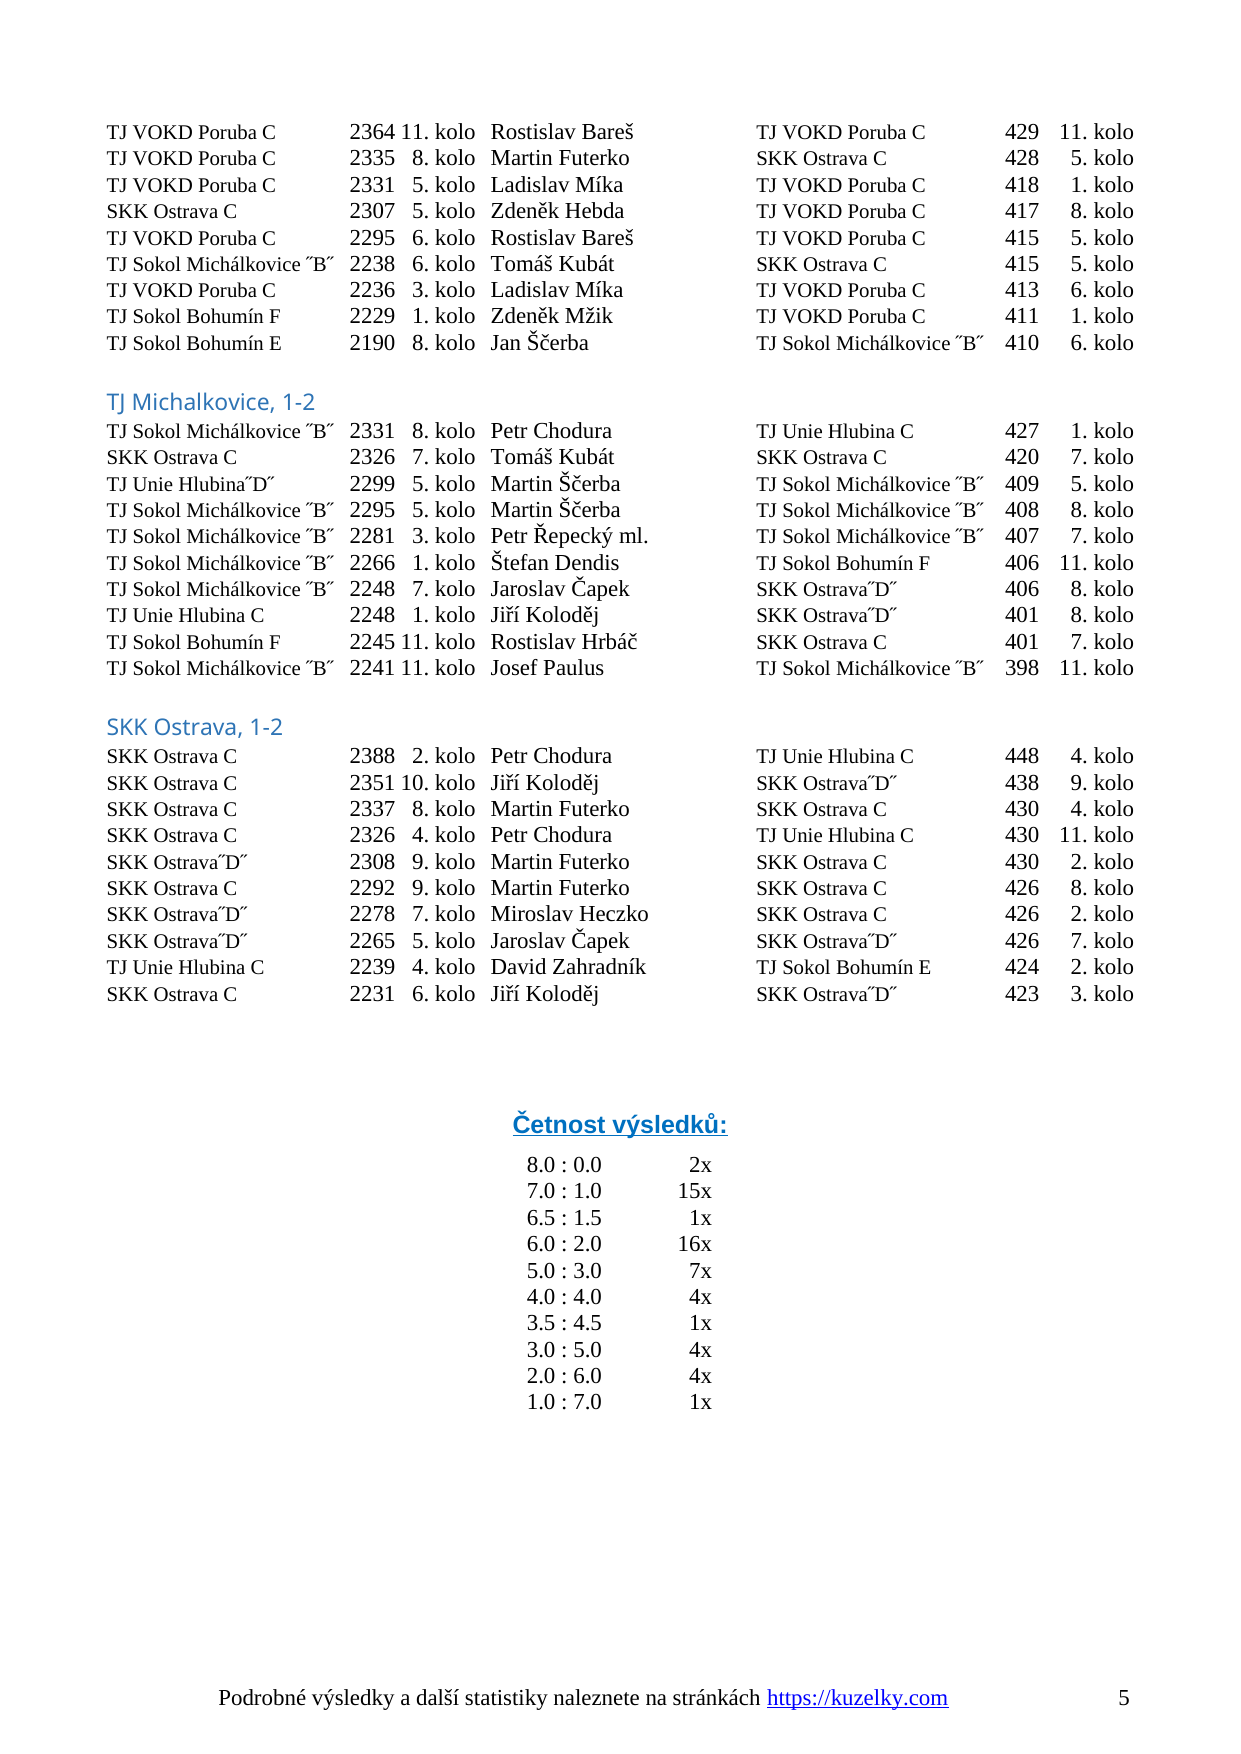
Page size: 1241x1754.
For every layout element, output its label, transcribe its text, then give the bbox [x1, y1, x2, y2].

text TJ VOKD Poruba C 2331 5. kolo Ladislav Míka TJ VOKD Poruba C 418 1. kolo [106, 171, 1134, 197]
text 1.0 : 7.0 1x [106, 1388, 1134, 1415]
text 6.5 : 1.5 1x [106, 1204, 1134, 1230]
text 7.0 : 1.0 15x [106, 1178, 1134, 1204]
text TJ Sokol Bohumín F 2229 1. kolo Zdeněk Mžik TJ VOKD Poruba C 411 1. kolo [106, 303, 1134, 329]
text TJ VOKD Poruba C 2295 6. kolo Rostislav Bareš TJ VOKD Poruba C 415 5. kolo [106, 223, 1134, 250]
text TJ Sokol Michálkovice ˝B˝ 2266 1. kolo Štefan Dendis TJ Sokol Bohumín F 406 11. kolo [106, 549, 1134, 575]
text SKK Ostrava C 2326 7. kolo Tomáš Kubát SKK Ostrava C 420 7. kolo [106, 443, 1134, 470]
text TJ Unie Hlubina C 2239 4. kolo David Zahradník TJ Sokol Bohumín E 424 2. kolo [106, 953, 1134, 979]
text TJ Unie Hlubina C 2248 1. kolo Jiří Koloděj SKK Ostrava˝D˝ 401 8. kolo [106, 602, 1134, 628]
text 4.0 : 4.0 4x [106, 1283, 1134, 1309]
text TJ Sokol Bohumín F 2245 11. kolo Rostislav Hrbáč SKK Ostrava C 401 7. kolo [106, 628, 1134, 654]
text SKK Ostrava C 2292 9. kolo Martin Futerko SKK Ostrava C 426 8. kolo [106, 874, 1134, 901]
text TJ Sokol Michálkovice ˝B˝ 2281 3. kolo Petr Řepecký ml. TJ Sokol Michálkovice ˝B˝ 407 7. kolo [106, 522, 1134, 549]
text TJ Sokol Michálkovice ˝B˝ 2238 6. kolo Tomáš Kubát SKK Ostrava C 415 5. kolo [106, 250, 1134, 276]
text TJ VOKD Poruba C 2335 8. kolo Martin Futerko SKK Ostrava C 428 5. kolo [106, 144, 1134, 171]
text SKK Ostrava C 2388 2. kolo Petr Chodura TJ Unie Hlubina C 448 4. kolo [106, 742, 1134, 769]
text SKK Ostrava˝D˝ 2308 9. kolo Martin Futerko SKK Ostrava C 430 2. kolo [106, 848, 1134, 874]
text TJ Sokol Michálkovice ˝B˝ 2295 5. kolo Martin Ščerba TJ Sokol Michálkovice ˝B˝ 408 8. kolo [106, 496, 1134, 522]
text SKK Ostrava C 2337 8. kolo Martin Futerko SKK Ostrava C 430 4. kolo [106, 795, 1134, 821]
text 5.0 : 3.0 7x [106, 1257, 1134, 1283]
text SKK Ostrava˝D˝ 2265 5. kolo Jaroslav Čapek SKK Ostrava˝D˝ 426 7. kolo [106, 927, 1134, 953]
text TJ Sokol Michálkovice ˝B˝ 2241 11. kolo Josef Paulus TJ Sokol Michálkovice ˝B˝ 398 11. kolo [106, 654, 1134, 681]
text SKK Ostrava C 2231 6. kolo Jiří Koloděj SKK Ostrava˝D˝ 423 3. kolo [106, 979, 1134, 1006]
text TJ VOKD Poruba C 2236 3. kolo Ladislav Míka TJ VOKD Poruba C 413 6. kolo [106, 276, 1134, 303]
text TJ VOKD Poruba C 2364 11. kolo Rostislav Bareš TJ VOKD Poruba C 429 11. kolo [106, 118, 1134, 144]
text 8.0 : 0.0 2x [106, 1151, 1134, 1178]
text TJ Sokol Bohumín E 2190 8. kolo Jan Ščerba TJ Sokol Michálkovice ˝B˝ 410 6. kolo [106, 329, 1134, 355]
text SKK Ostrava C 2351 10. kolo Jiří Koloděj SKK Ostrava˝D˝ 438 9. kolo [106, 769, 1134, 795]
text TJ Unie Hlubina˝D˝ 2299 5. kolo Martin Ščerba TJ Sokol Michálkovice ˝B˝ 409 5. kolo [106, 470, 1134, 496]
text SKK Ostrava C 2326 4. kolo Petr Chodura TJ Unie Hlubina C 430 11. kolo [106, 821, 1134, 848]
text 3.0 : 5.0 4x [106, 1336, 1134, 1362]
subtitle SKK Ostrava, 1-2 [106, 711, 1134, 742]
subtitle TJ Michalkovice, 1-2 [106, 386, 1134, 417]
text SKK Ostrava C 2307 5. kolo Zdeněk Hebda TJ VOKD Poruba C 417 8. kolo [106, 197, 1134, 223]
text 3.5 : 4.5 1x [106, 1309, 1134, 1336]
text Četnost výsledků: [94, 1110, 1145, 1139]
text 2.0 : 6.0 4x [106, 1362, 1134, 1388]
text SKK Ostrava˝D˝ 2278 7. kolo Miroslav Heczko SKK Ostrava C 426 2. kolo [106, 901, 1134, 927]
text TJ Sokol Michálkovice ˝B˝ 2331 8. kolo Petr Chodura TJ Unie Hlubina C 427 1. kolo [106, 417, 1134, 443]
text TJ Sokol Michálkovice ˝B˝ 2248 7. kolo Jaroslav Čapek SKK Ostrava˝D˝ 406 8. kolo [106, 575, 1134, 602]
text 6.0 : 2.0 16x [106, 1230, 1134, 1257]
